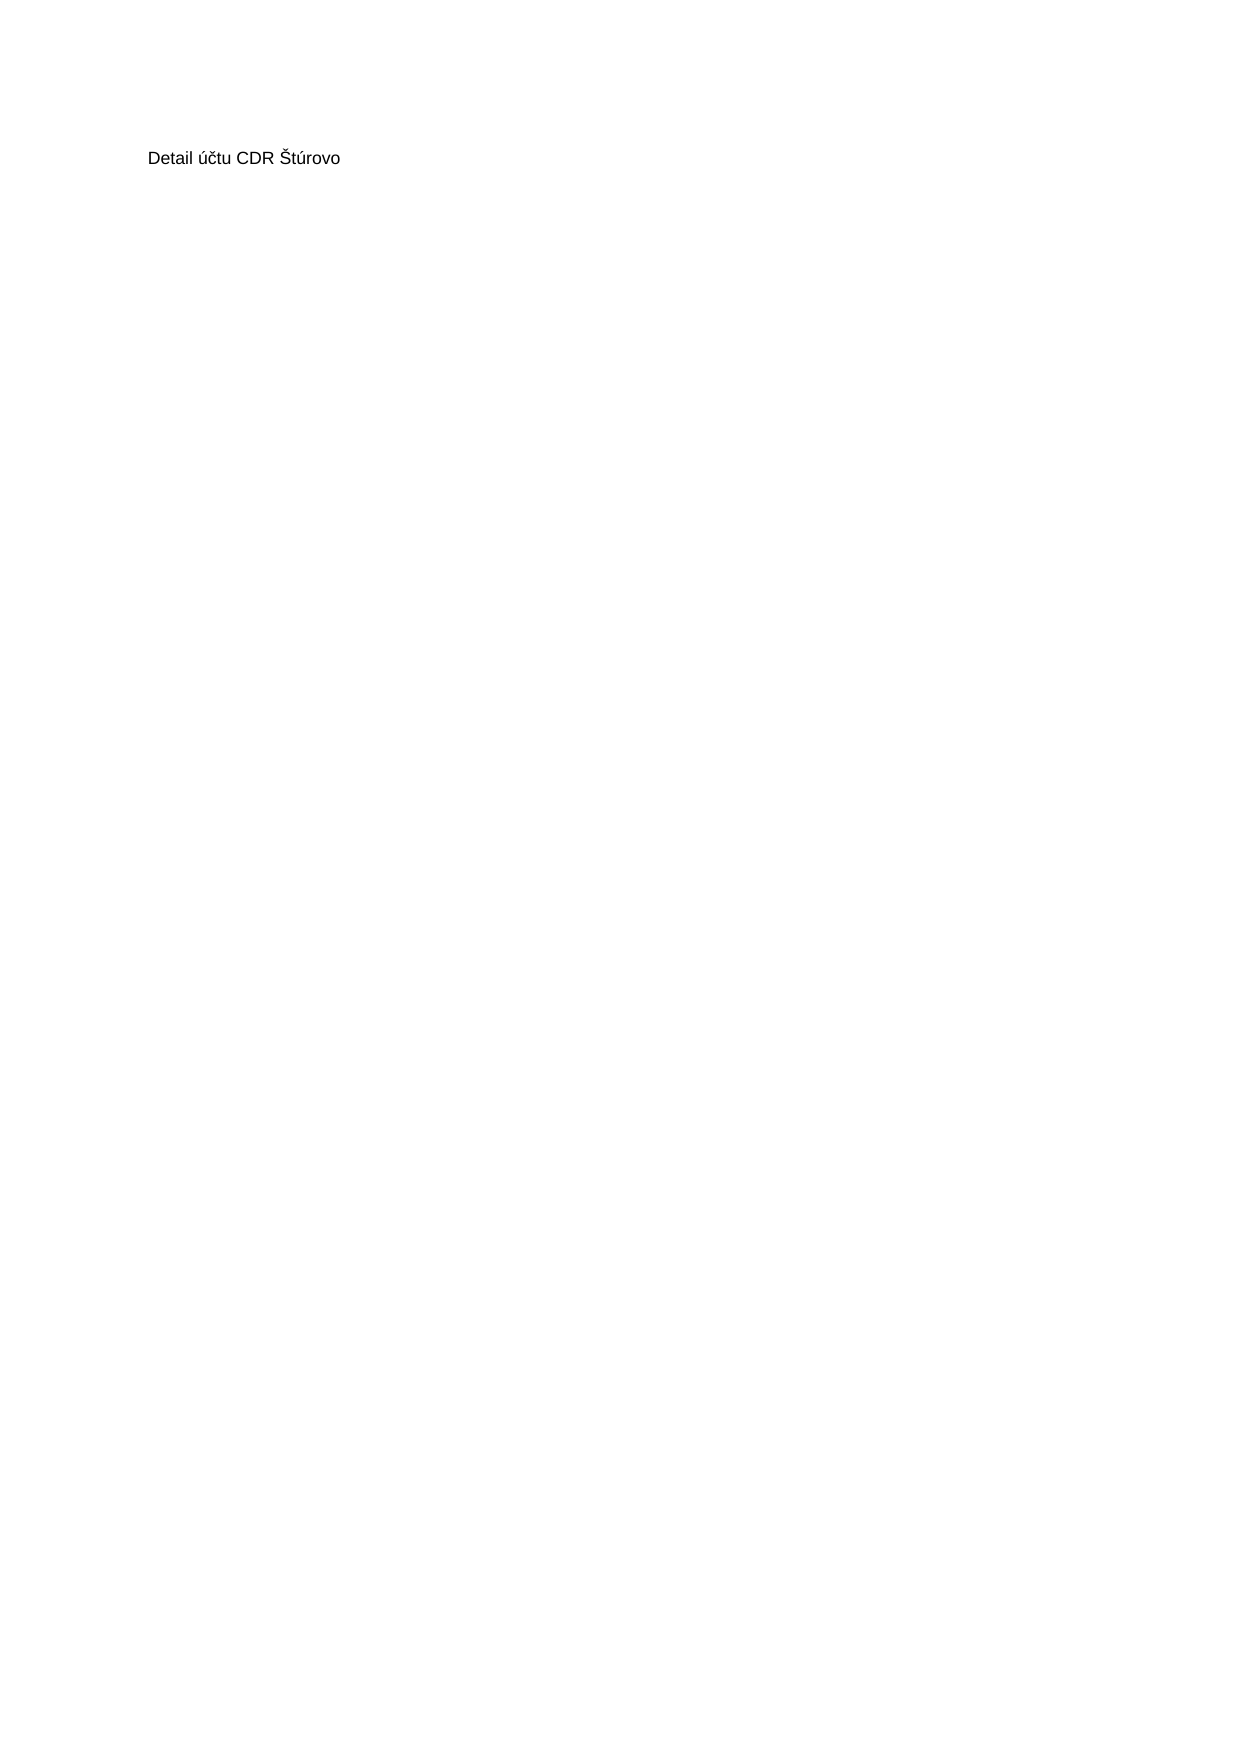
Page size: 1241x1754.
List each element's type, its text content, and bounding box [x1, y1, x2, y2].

text Detail účtu CDR Štúrovo [148, 148, 1093, 168]
